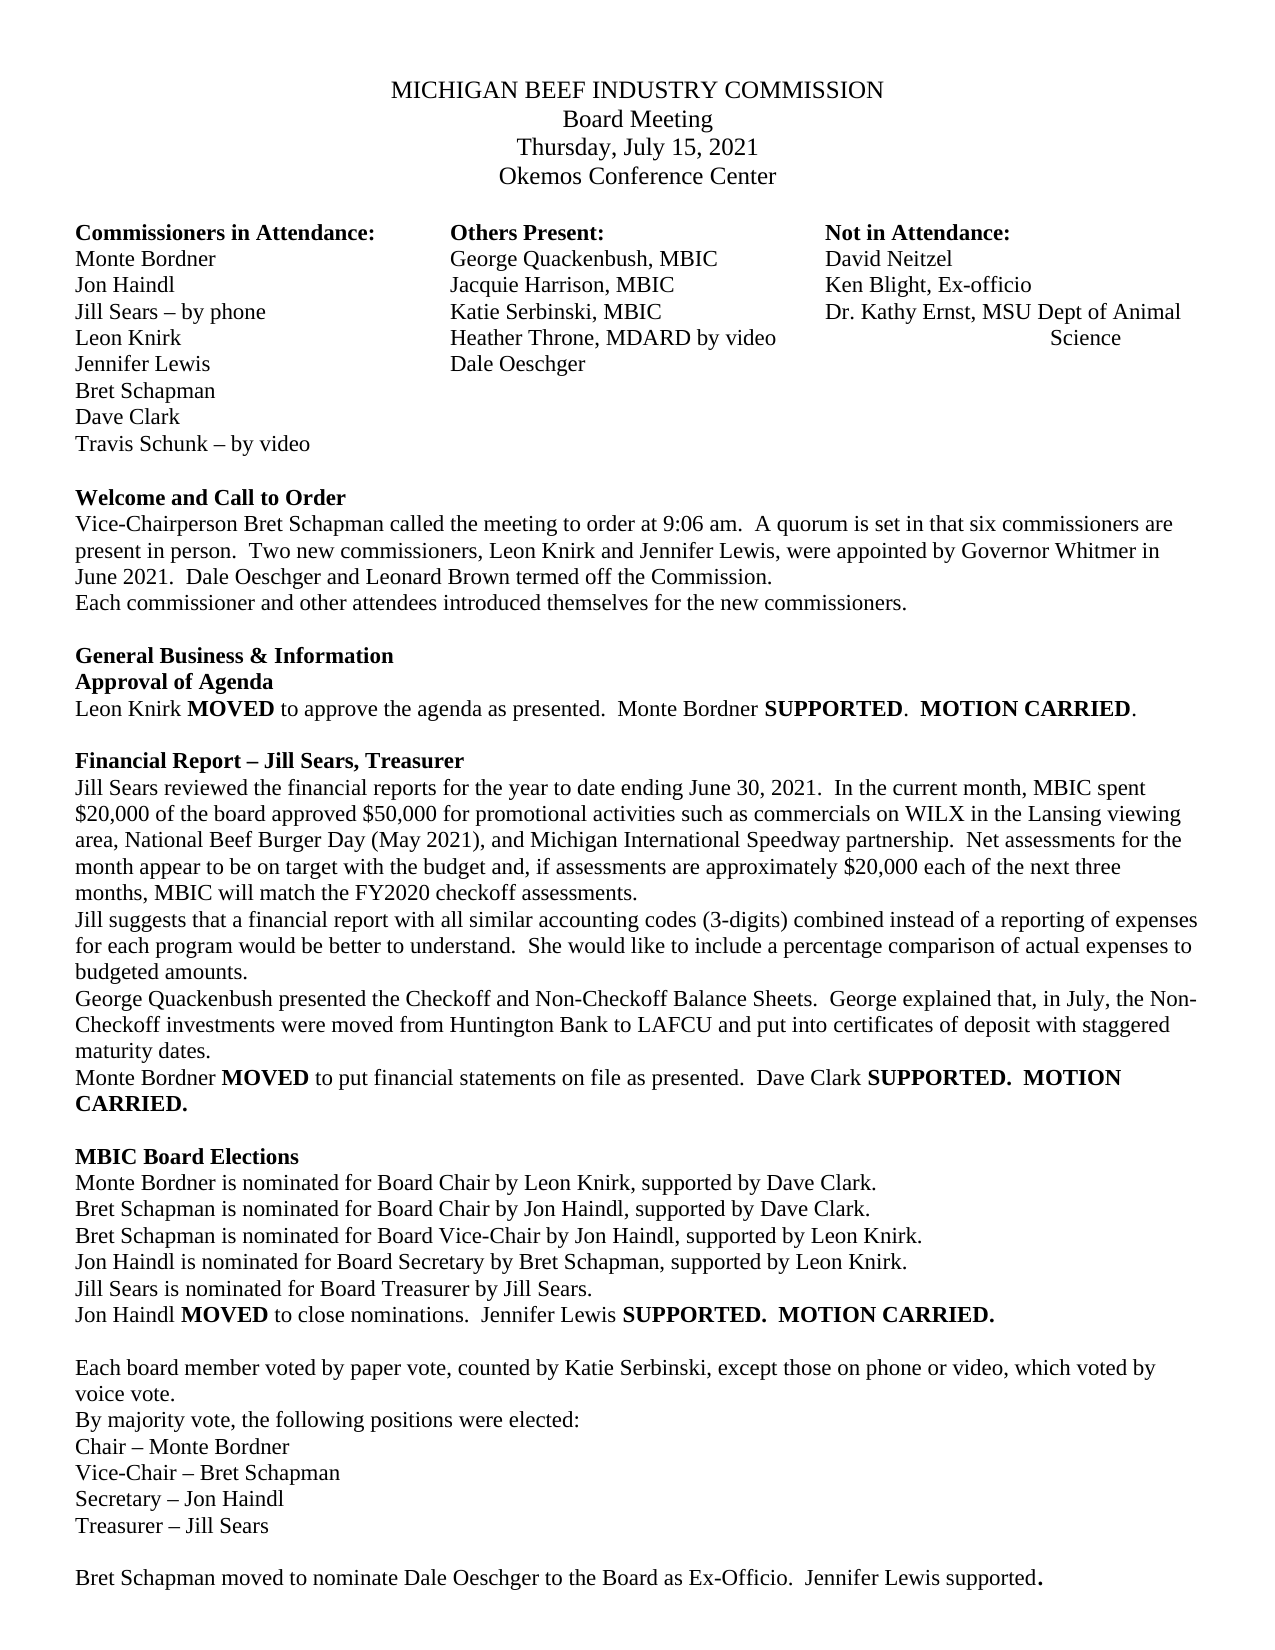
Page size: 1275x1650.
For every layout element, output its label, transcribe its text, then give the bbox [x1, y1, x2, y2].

text Jill Sears reviewed the financial reports for the year to date ending June 30, 2021. In the current month, MBIC spent $20,000 of the board approved $50,000 for promotional activities such as commercials on WILX in the Lansing viewing area, National Beef Burger Day (May 2021), and Michigan International Speedway partnership. Net assessments for the month appear to be on target with the budget and, if assessments are approximately $20,000 each of the next three months, MBIC will match the FY2020 checkoff assessments. [75, 774, 1200, 906]
text Dave Clark [75, 403, 1200, 429]
text General Business & Information [75, 642, 1200, 668]
text Financial Report – Jill Sears, Treasurer [75, 747, 1200, 774]
text Leon Knirk Heather Throne, MDARD by video Science [75, 324, 1200, 351]
text Monte Bordner is nominated for Board Chair by Leon Knirk, supported by Dave Clark. [75, 1169, 1200, 1196]
text Secretary – Jon Haindl [75, 1485, 1200, 1512]
text Travis Schunk – by video [75, 429, 1200, 456]
text Welcome and Call to Order [75, 484, 1200, 510]
text Treasurer – Jill Sears [75, 1512, 1200, 1538]
text Bret Schapman is nominated for Board Vice-Chair by Jon Haindl, supported by Leon Knirk. [75, 1222, 1200, 1248]
text George Quackenbush presented the Checkoff and Non-Checkoff Balance Sheets. George explained that, in July, the Non-Checkoff investments were moved from Huntington Bank to LAFCU and put into certificates of deposit with staggered maturity dates. [75, 985, 1200, 1064]
text By majority vote, the following positions were elected: [75, 1406, 1200, 1433]
text Jon Haindl Jacquie Harrison, MBIC Ken Blight, Ex-officio [75, 271, 1200, 298]
text Approval of Agenda [75, 668, 1200, 695]
text Jill suggests that a financial report with all similar accounting codes (3-digits) combined instead of a reporting of expenses for each program would be better to understand. She would like to include a percentage comparison of actual expenses to budgeted amounts. [75, 906, 1200, 985]
text Jennifer Lewis Dale Oeschger [75, 351, 1200, 377]
text Okemos Conference Center [75, 161, 1200, 190]
text Commissioners in Attendance: Others Present: Not in Attendance: [75, 219, 1200, 245]
text Jon Haindl is nominated for Board Secretary by Bret Schapman, supported by Leon Knirk. [75, 1248, 1200, 1274]
text Monte Bordner George Quackenbush, MBIC David Neitzel [75, 245, 1200, 271]
text MBIC Board Elections [75, 1143, 1200, 1169]
text Chair – Monte Bordner [75, 1433, 1200, 1459]
text Leon Knirk MOVED to approve the agenda as presented. Monte Bordner SUPPORTED. MOTION CARRIED. [75, 695, 1200, 721]
text Bret Schapman [75, 377, 1200, 403]
text Each board member voted by paper vote, counted by Katie Serbinski, except those on phone or video, which voted by voice vote. [75, 1354, 1200, 1406]
text Jill Sears – by phone Katie Serbinski, MBIC Dr. Kathy Ernst, MSU Dept of Animal [75, 298, 1200, 324]
text MICHIGAN BEEF INDUSTRY COMMISSION [75, 75, 1200, 104]
text Jill Sears is nominated for Board Treasurer by Jill Sears. [75, 1274, 1200, 1301]
text Vice-Chair – Bret Schapman [75, 1459, 1200, 1485]
text Monte Bordner MOVED to put financial statements on file as presented. Dave Clark SUPPORTED. MOTION CARRIED. [75, 1064, 1200, 1116]
text Bret Schapman moved to nominate Dale Oeschger to the Board as Ex-Officio. Jennifer Lewis supported. [75, 1564, 1200, 1591]
text Vice-Chairperson Bret Schapman called the meeting to order at 9:06 am. A quorum is set in that six commissioners are present in person. Two new commissioners, Leon Knirk and Jennifer Lewis, were appointed by Governor Whitmer in June 2021. Dale Oeschger and Leonard Brown termed off the Commission. [75, 510, 1200, 589]
text Thursday, July 15, 2021 [75, 132, 1200, 161]
text Bret Schapman is nominated for Board Chair by Jon Haindl, supported by Dave Clark. [75, 1196, 1200, 1222]
text Jon Haindl MOVED to close nominations. Jennifer Lewis SUPPORTED. MOTION CARRIED. [75, 1301, 1200, 1327]
text Board Meeting [75, 104, 1200, 132]
text Each commissioner and other attendees introduced themselves for the new commissioners. [75, 589, 1200, 616]
